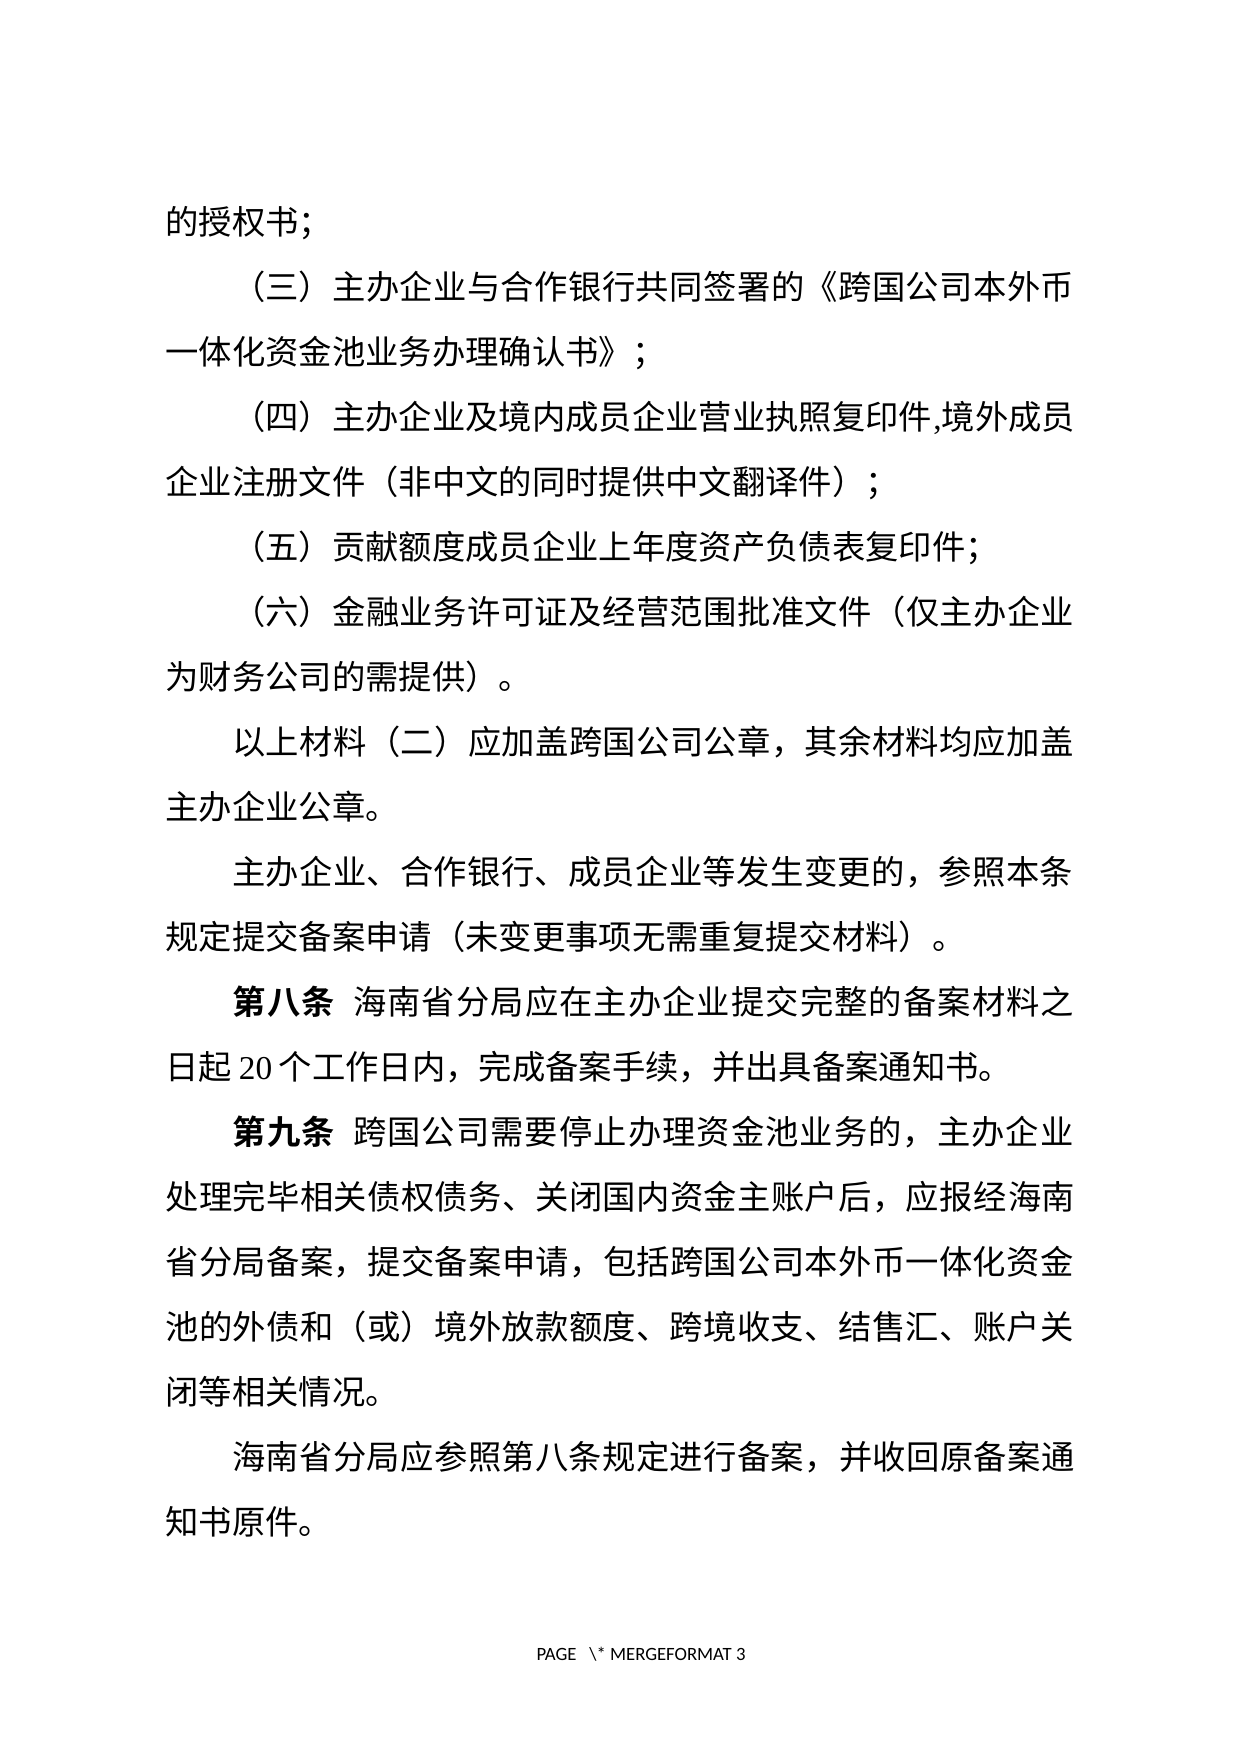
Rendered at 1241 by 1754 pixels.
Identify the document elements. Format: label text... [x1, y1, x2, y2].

list 主办企业与合作银行共同签署的《跨国公司本外币一体化资金池业务办理确认书》； [165, 253, 1075, 383]
list 金融业务许可证及经营范围批准文件（仅主办企业为财务公司的需提供）。 [165, 578, 1075, 708]
text 第八条 海南省分局应在主办企业提交完整的备案材料之日起20个工作日内，完成备案手续，并出具备案通知书。 [165, 968, 1075, 1098]
text 海南省分局应参照第八条规定进行备案，并收回原备案通知书原件。 [165, 1423, 1075, 1553]
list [165, 188, 1075, 253]
text 第九条 跨国公司需要停止办理资金池业务的，主办企业处理完毕相关债权债务、关闭国内资金主账户后，应报经海南省分局备案，提交备案申请，包括跨国公司本外币一体化资金池的外债和（或）境外放款额度、跨境收支、结售汇、账户关闭等相关情况。 [165, 1098, 1075, 1423]
text 以上材料（二）应加盖跨国公司公章，其余材料均应加盖主办企业公章。 [165, 708, 1075, 838]
text 主办企业、合作银行、成员企业等发生变更的，参照本条规定提交备案申请（未变更事项无需重复提交材料）。 [165, 838, 1075, 968]
list 贡献额度成员企业上年度资产负债表复印件； [165, 513, 1075, 578]
list 主办企业及境内成员企业营业执照复印件,境外成员企业注册文件（非中文的同时提供中文翻译件）； [165, 383, 1075, 513]
